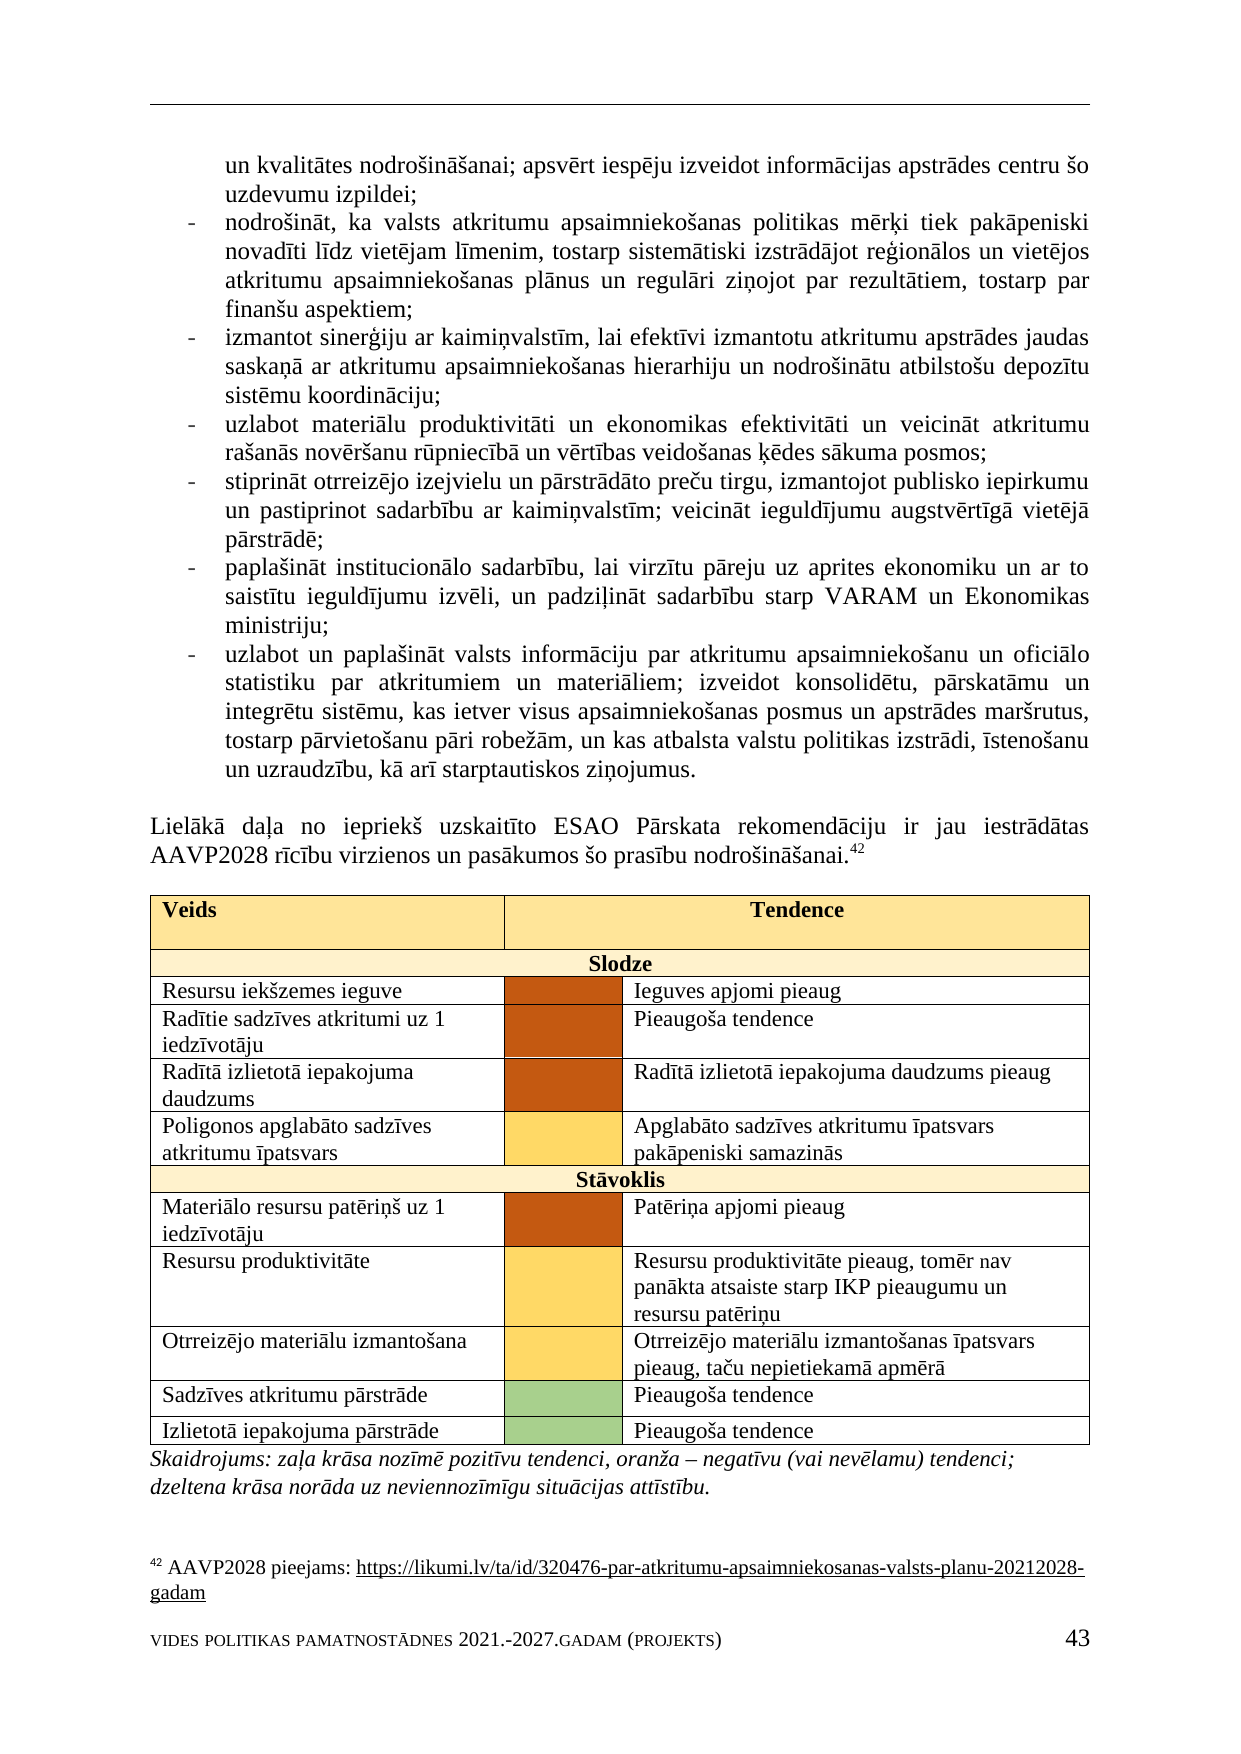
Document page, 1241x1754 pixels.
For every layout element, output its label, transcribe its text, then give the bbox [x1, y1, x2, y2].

table_cell Apglabāto sadzīves atkritumu īpatsvars pakāpeniski samazinās [623, 1112, 1089, 1165]
table_cell Resursu produktivitāte pieaug, tomēr nav panākta atsaiste starp IKP pieaugumu un resursu patēriņu [623, 1247, 1089, 1326]
list uzlabot un paplašināt valsts informāciju par atkritumu apsaimniekošanu un oficiālo statistiku par atkritumiem un materiāliem; izveidot konsolidētu, pārskatāmu un integrētu sistēmu, kas ietver visus apsaimniekošanas posmus un apstrādes maršrutus, tostarp pārvietošanu pāri robežām, un kas atbalsta valstu politikas izstrādi, īstenošanu un uzraudzību, kā arī starptautiskos ziņojumus. [187, 639, 1090, 782]
table_cell [505, 1327, 622, 1380]
list izmantot sinerģiju ar kaimiņvalstīm, lai efektīvi izmantotu atkritumu apstrādes jaudas saskaņā ar atkritumu apsaimniekošanas hierarhiju un nodrošinātu atbilstošu depozītu sistēmu koordināciju; [187, 322, 1090, 409]
text Skaidrojums: zaļa krāsa nozīmē pozitīvu tendenci, oranža – negatīvu (vai nevēlamu) tendenci; dzeltena krāsa norāda uz neviennozīmīgu situācijas attīstību. [150, 1445, 1090, 1499]
table_cell Resursu iekšzemes ieguve [151, 977, 504, 1004]
table_cell Otrreizējo materiālu izmantošana [151, 1327, 504, 1380]
table_cell [505, 977, 622, 1004]
table_cell [505, 1417, 622, 1444]
list uzlabot materiālu produktivitāti un ekonomikas efektivitāti un veicināt atkritumu rašanās novēršanu rūpniecībā un vērtības veidošanas ķēdes sākuma posmos; [187, 409, 1090, 466]
table_cell Radītā izlietotā iepakojuma daudzums [151, 1059, 504, 1111]
table_cell [505, 1193, 622, 1246]
table_cell [505, 1112, 622, 1165]
table_cell Ieguves apjomi pieaug [623, 977, 1089, 1004]
list paplašināt institucionālo sadarbību, lai virzītu pāreju uz aprites ekonomiku un ar to saistītu ieguldījumu izvēli, un padziļināt sadarbību starp VARAM un Ekonomikas ministriju; [187, 552, 1090, 639]
table_cell Izlietotā iepakojuma pārstrāde [151, 1417, 504, 1444]
list stiprināt otrreizējo izejvielu un pārstrādāto preču tirgu, izmantojot publisko iepirkumu un pastiprinot sadarbību ar kaimiņvalstīm; veicināt ieguldījumu augstvērtīgā vietējā pārstrādē; [187, 466, 1090, 552]
table_header Tendence [505, 896, 1089, 949]
list nodrošināt, ka valsts atkritumu apsaimniekošanas politikas mērķi tiek pakāpeniski novadīti līdz vietējam līmenim, tostarp sistemātiski izstrādājot reģionālos un vietējos atkritumu apsaimniekošanas plānus un regulāri ziņojot par rezultātiem, tostarp par finanšu aspektiem; [187, 207, 1090, 322]
table_cell [505, 1059, 622, 1111]
table_cell Otrreizējo materiālu izmantošanas īpatsvars pieaug, taču nepietiekamā apmērā [623, 1327, 1089, 1380]
table_cell Materiālo resursu patēriņš uz 1 iedzīvotāju [151, 1193, 504, 1246]
table_cell Slodze [151, 950, 1089, 976]
text Lielākā daļa no iepriekš uzskaitīto ESAO Pārskata rekomendāciju ir jau iestrādātas AAVP2028 rīcību virzienos un pasākumos šo prasību nodrošināšanai. [150, 811, 1090, 869]
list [187, 150, 1090, 207]
table_cell Sadzīves atkritumu pārstrāde [151, 1381, 504, 1416]
table_cell Stāvoklis [151, 1166, 1089, 1192]
table_cell [505, 1381, 622, 1416]
table_cell Radītie sadzīves atkritumi uz 1 iedzīvotāju [151, 1005, 504, 1057]
table_cell Pieaugoša tendence [623, 1417, 1089, 1444]
table_cell Pieaugoša tendence [623, 1381, 1089, 1416]
table_cell Radītā izlietotā iepakojuma daudzums pieaug [623, 1059, 1089, 1111]
table_cell Poligonos apglabāto sadzīves atkritumu īpatsvars [151, 1112, 504, 1165]
table_cell Pieaugoša tendence [623, 1005, 1089, 1057]
table_cell [505, 1247, 622, 1326]
table_cell [505, 1005, 622, 1057]
table_cell Resursu produktivitāte [151, 1247, 504, 1326]
table_header Veids [151, 896, 504, 949]
table_cell Patēriņa apjomi pieaug [623, 1193, 1089, 1246]
